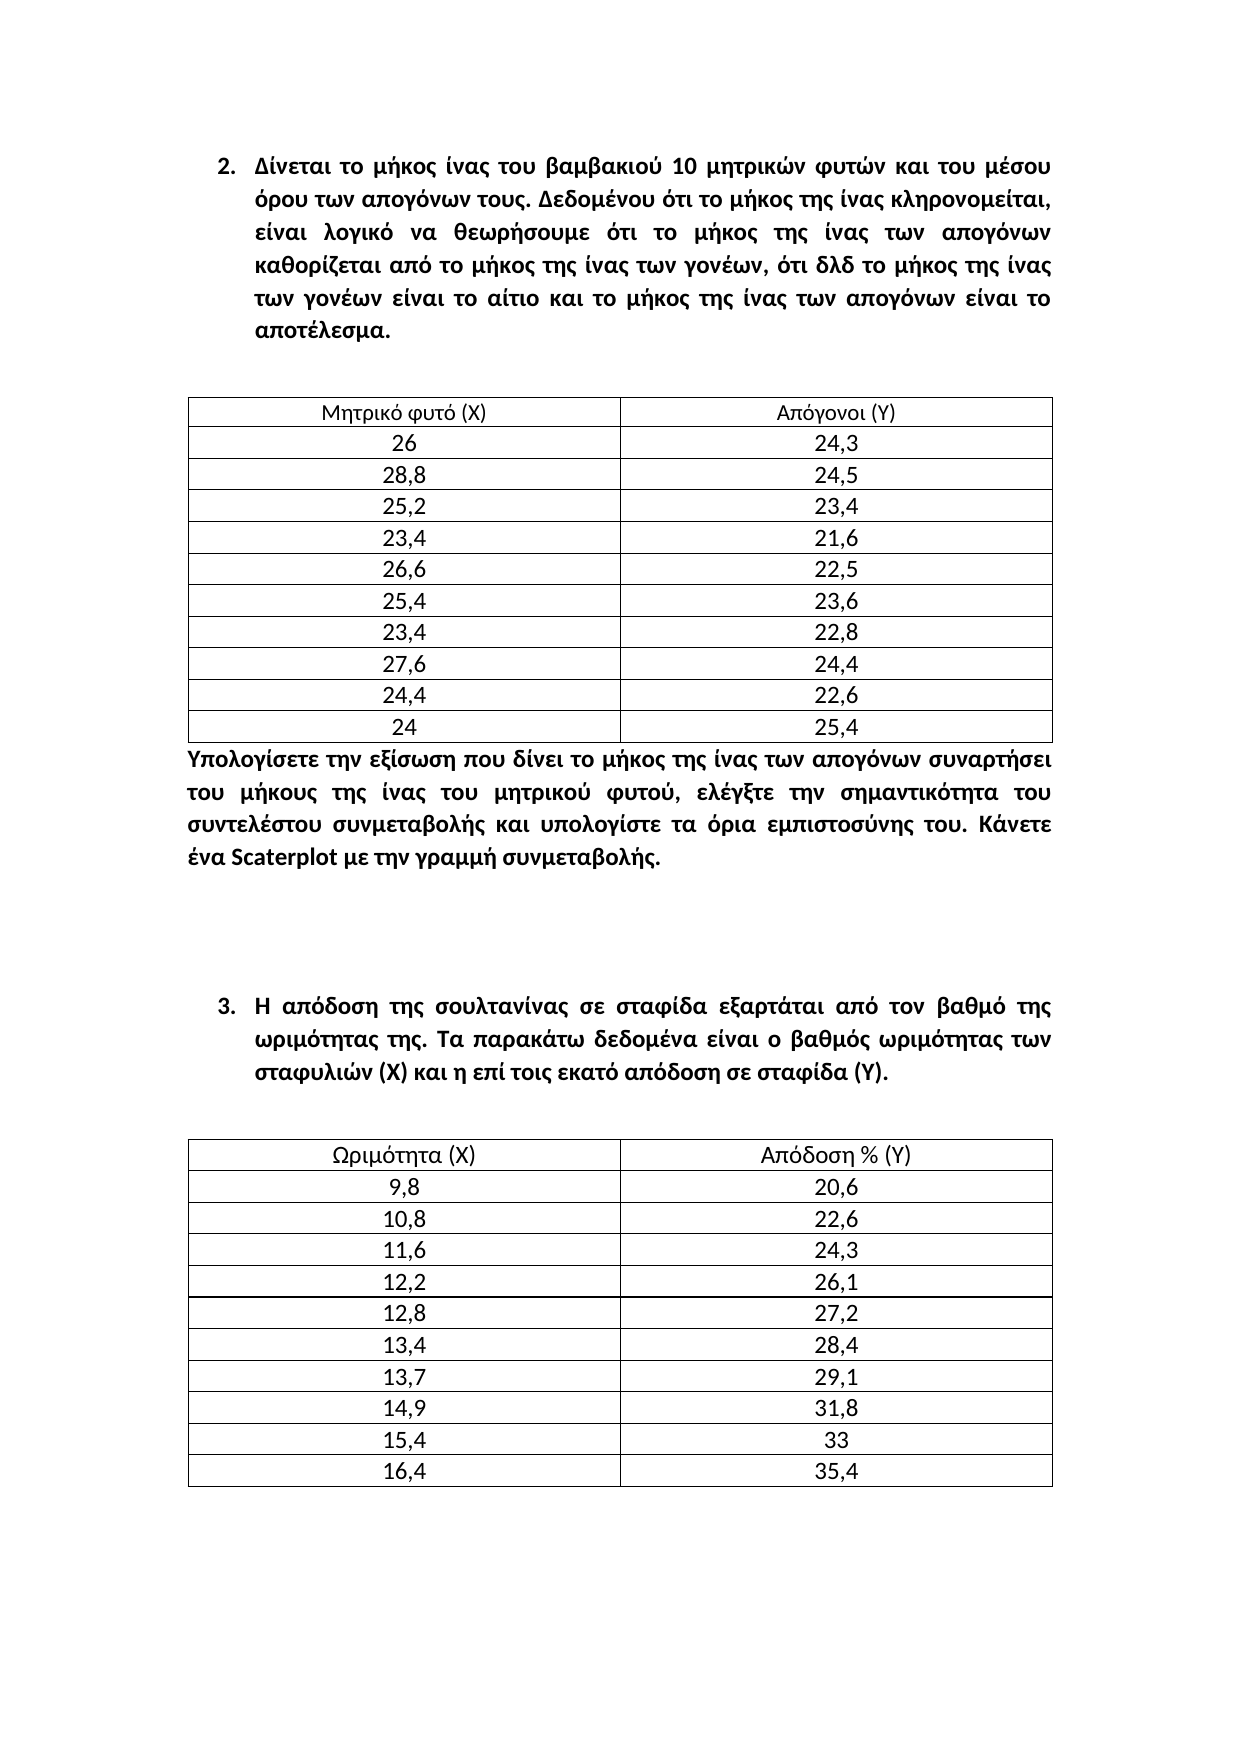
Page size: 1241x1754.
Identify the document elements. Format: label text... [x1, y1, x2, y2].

table_cell 13,4 [189, 1329, 620, 1359]
table_header Απόγονοι (Y) [621, 398, 1052, 426]
table_cell 12,2 [189, 1266, 620, 1296]
table_cell 25,4 [189, 585, 620, 616]
table_cell 12,8 [189, 1298, 620, 1328]
table_cell 24,3 [621, 1234, 1052, 1265]
table_cell 10,8 [189, 1203, 620, 1233]
table_cell 22,6 [621, 1203, 1052, 1233]
table_cell 21,6 [621, 522, 1052, 552]
table_cell 24 [189, 711, 620, 742]
table_cell 27,2 [621, 1298, 1052, 1328]
table_cell 22,6 [621, 680, 1052, 710]
table_cell 26,1 [621, 1266, 1052, 1296]
table_cell 25,4 [621, 711, 1052, 742]
table_cell 31,8 [621, 1392, 1052, 1423]
table_cell 35,4 [621, 1455, 1052, 1486]
table_cell 26,6 [189, 554, 620, 584]
list Δίνεται το μήκος ίνας του βαμβακιού 10 μητρικών φυτών και του μέσου όρου των απογόνων τους. Δεδομένου ότι το μήκος της ίνας κληρονομείται, είναι λογικό να θεωρήσουμε ότι το μήκος της ίνας των απογόνων καθορίζεται από το μήκος της ίνας των γονέων, ότι δλδ το μήκος της ίνας των γονέων είναι το αίτιο και το μήκος της ίνας των απογόνων είναι το αποτέλεσμα. [217, 150, 1053, 345]
table_cell 23,4 [189, 522, 620, 552]
table_cell 22,8 [621, 617, 1052, 647]
table_cell 23,4 [189, 617, 620, 647]
table_cell 26 [189, 427, 620, 458]
table_cell 20,6 [621, 1171, 1052, 1202]
table_cell 28,8 [189, 459, 620, 489]
table_header Μητρικό φυτό (X) [189, 398, 620, 426]
table_cell 23,4 [621, 490, 1052, 521]
table_cell 29,1 [621, 1361, 1052, 1391]
table_cell 28,4 [621, 1329, 1052, 1359]
table_cell 11,6 [189, 1234, 620, 1265]
table_cell 27,6 [189, 648, 620, 679]
table_cell 22,5 [621, 554, 1052, 584]
table_cell 9,8 [189, 1171, 620, 1202]
table_cell 23,6 [621, 585, 1052, 616]
table_cell 24,4 [621, 648, 1052, 679]
table_cell 25,2 [189, 490, 620, 521]
table_cell 13,7 [189, 1361, 620, 1391]
table_cell 24,5 [621, 459, 1052, 489]
table_cell 33 [621, 1424, 1052, 1454]
table_cell 24,3 [621, 427, 1052, 458]
table_header Ωριμότητα (Χ) [189, 1140, 620, 1170]
table_cell 16,4 [189, 1455, 620, 1486]
table_cell 14,9 [189, 1392, 620, 1423]
list Υπολογίσετε την εξίσωση που δίνει το μήκος της ίνας των απογόνων συναρτήσει του μήκους της ίνας του μητρικού φυτού, ελέγξτε την σημαντικότητα του συντελέστου συνμεταβολής και υπολογίστε τα όρια εμπιστοσύνης του. Κάνετε ένα Scaterplot με την γραμμή συνμεταβολής. [187, 743, 1053, 872]
table_cell 15,4 [189, 1424, 620, 1454]
list Η απόδοση της σουλτανίνας σε σταφίδα εξαρτάται από τον βαθμό της ωριμότητας της. Τα παρακάτω δεδομένα είναι ο βαθμός ωριμότητας των σταφυλιών (Χ) και η επί τοις εκατό απόδοση σε σταφίδα (Υ). [217, 990, 1053, 1087]
table_header Απόδοση % (Υ) [621, 1140, 1052, 1170]
table_cell 24,4 [189, 680, 620, 710]
